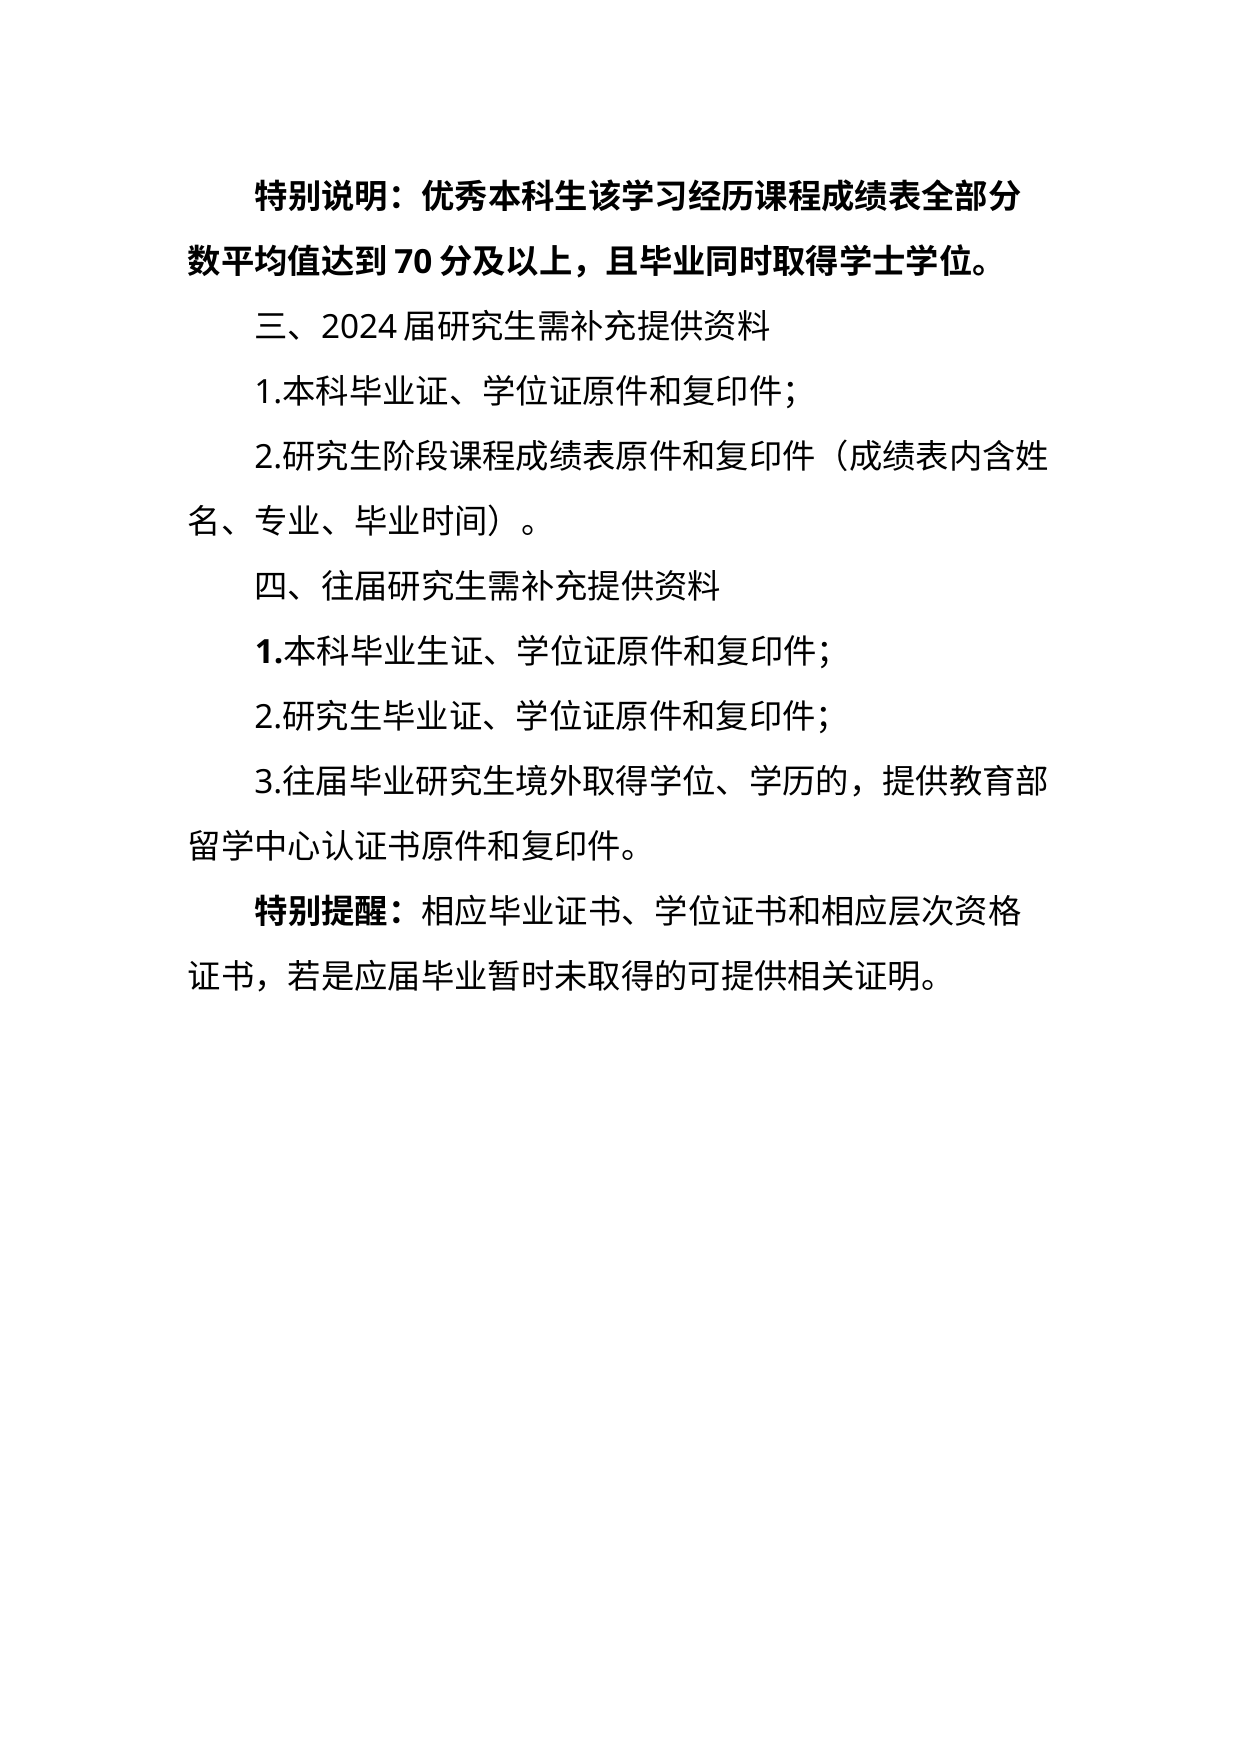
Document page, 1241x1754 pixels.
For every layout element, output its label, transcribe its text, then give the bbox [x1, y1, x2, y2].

list 四、往届研究生需补充提供资料 [187, 552, 1053, 617]
list 三、2024届研究生需补充提供资料 [187, 292, 1053, 357]
list 3.往届毕业研究生境外取得学位、学历的，提供教育部留学中心认证书原件和复印件。 [187, 747, 1053, 877]
list 2.研究生阶段课程成绩表原件和复印件（成绩表内含姓名、专业、毕业时间）。 [187, 422, 1053, 552]
list 1.本科毕业生证、学位证原件和复印件； [187, 617, 1053, 682]
list 2.研究生毕业证、学位证原件和复印件； [187, 682, 1053, 747]
list 特别提醒：相应毕业证书、学位证书和相应层次资格证书，若是应届毕业暂时未取得的可提供相关证明。 [187, 877, 1053, 1007]
list 特别说明：优秀本科生该学习经历课程成绩表全部分数平均值达到70分及以上，且毕业同时取得学士学位。 [187, 162, 1053, 292]
list 1.本科毕业证、学位证原件和复印件； [187, 357, 1053, 422]
